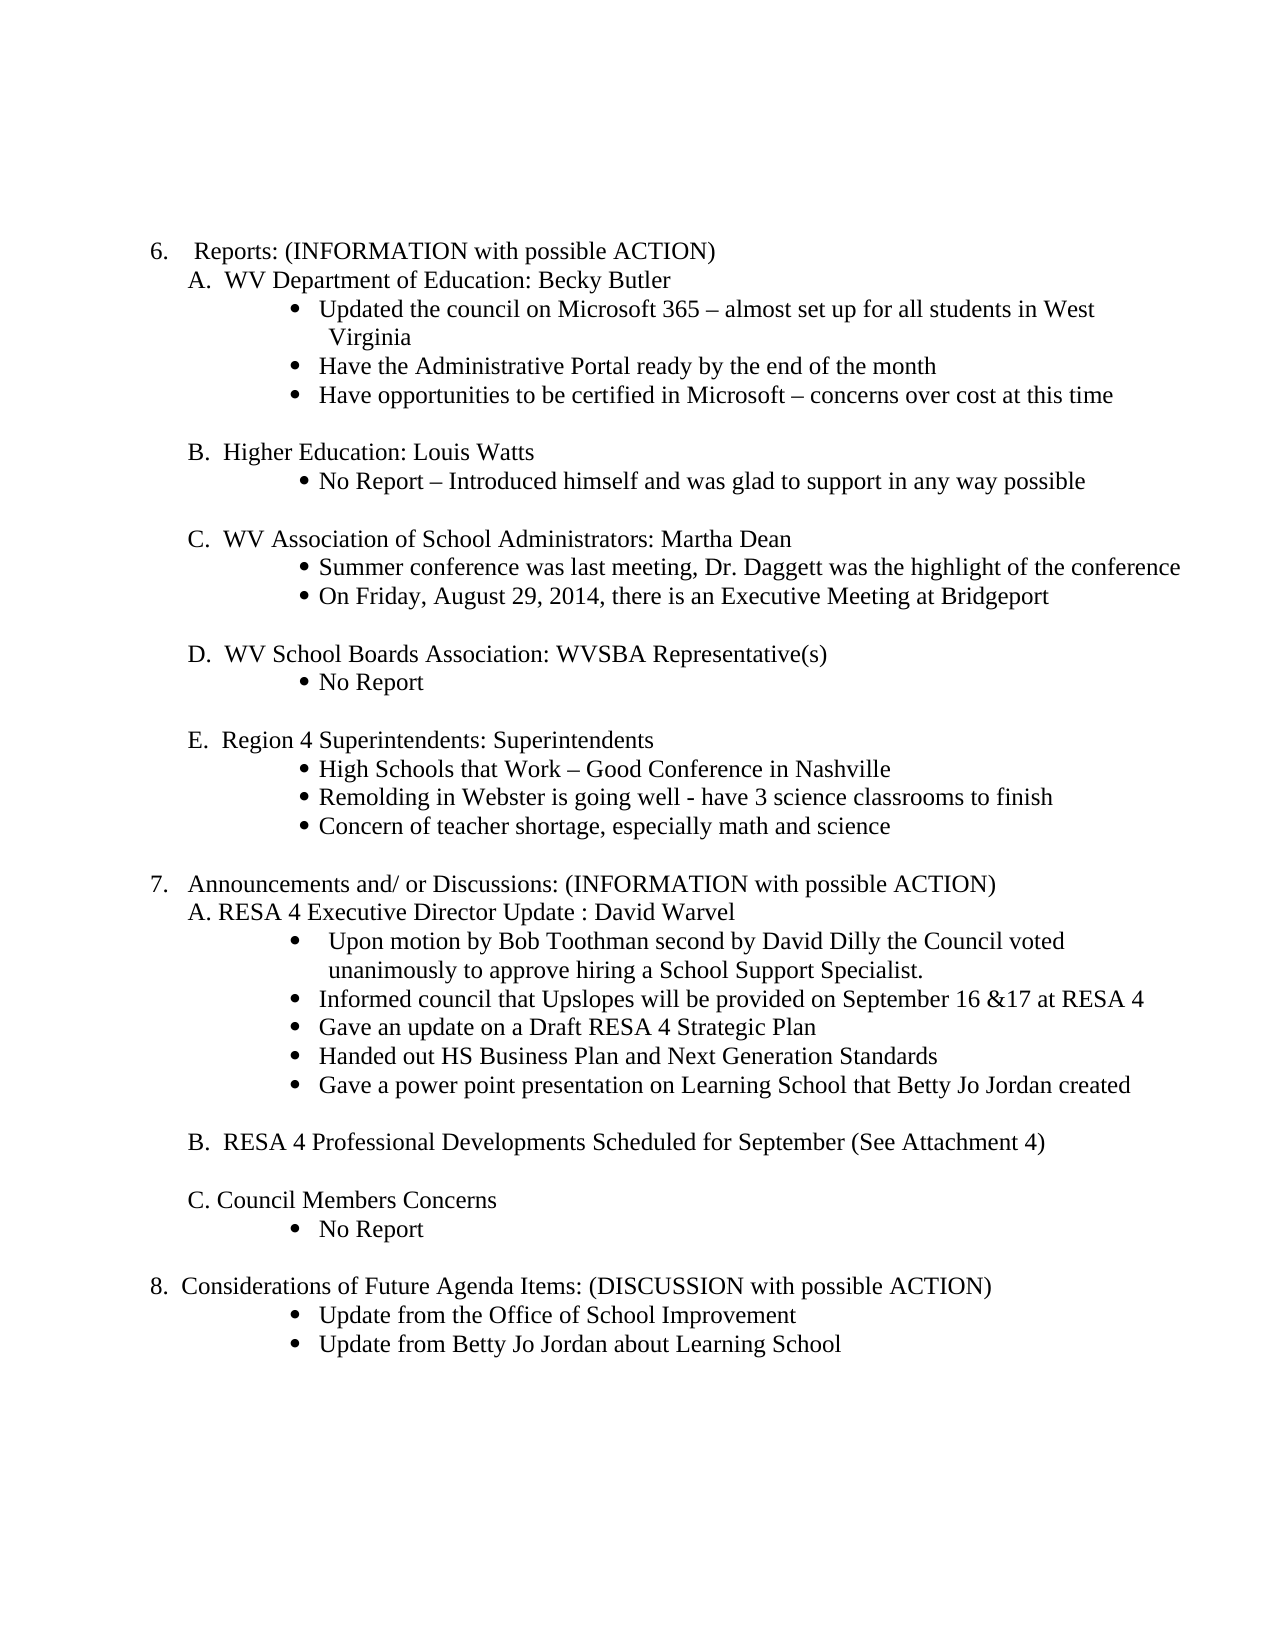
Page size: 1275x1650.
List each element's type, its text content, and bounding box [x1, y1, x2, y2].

list Handed out HS Business Plan and Next Generation Standards [291, 1041, 1181, 1070]
text 8. Considerations of Future Agenda Items: (DISCUSSION with possible ACTION) [150, 1271, 1181, 1300]
list Update from Betty Jo Jordan about Learning School [291, 1329, 1181, 1357]
list Updated the council on Microsoft 365 – almost set up for all students in West Virginia [291, 294, 1181, 351]
list Concern of teacher shortage, especially math and science [300, 811, 1181, 840]
text C. Council Members Concerns [150, 1185, 1181, 1214]
text D. WV School Boards Association: WVSBA Representative(s) [150, 639, 1181, 667]
text 7. Announcements and/ or Discussions: (INFORMATION with possible ACTION) [150, 869, 1181, 897]
list Remolding in Webster is going well - have 3 science classrooms to finish [300, 782, 1181, 811]
text A. RESA 4 Executive Director Update : David Warvel [150, 897, 1181, 926]
list No Report [300, 667, 1181, 696]
text B. RESA 4 Professional Developments Scheduled for September (See Attachment 4) [150, 1127, 1181, 1156]
list Informed council that Upslopes will be provided on September 16 &17 at RESA 4 [291, 984, 1181, 1012]
list Gave a power point presentation on Learning School that Betty Jo Jordan created [291, 1070, 1181, 1099]
list Summer conference was last meeting, Dr. Daggett was the highlight of the conference [300, 552, 1181, 581]
list Have the Administrative Portal ready by the end of the month [291, 351, 1181, 380]
text B. Higher Education: Louis Watts [150, 437, 1181, 466]
text 6. Reports: (INFORMATION with possible ACTION) [150, 236, 1181, 265]
text E. Region 4 Superintendents: Superintendents [150, 725, 1181, 754]
list Upon motion by Bob Toothman second by David Dilly the Council voted unanimously to approve hiring a School Support Specialist. [291, 926, 1125, 984]
list Have opportunities to be certified in Microsoft – concerns over cost at this time [291, 380, 1181, 409]
list Update from the Office of School Improvement [291, 1300, 1181, 1329]
list High Schools that Work – Good Conference in Nashville [300, 754, 1181, 782]
text C. WV Association of School Administrators: Martha Dean [150, 524, 1181, 552]
list On Friday, August 29, 2014, there is an Executive Meeting at Bridgeport [300, 581, 1181, 610]
list No Report [291, 1214, 1181, 1242]
list Gave an update on a Draft RESA 4 Strategic Plan [291, 1012, 1181, 1041]
list No Report – Introduced himself and was glad to support in any way possible [300, 466, 1181, 495]
text A. WV Department of Education: Becky Butler [150, 265, 1181, 294]
